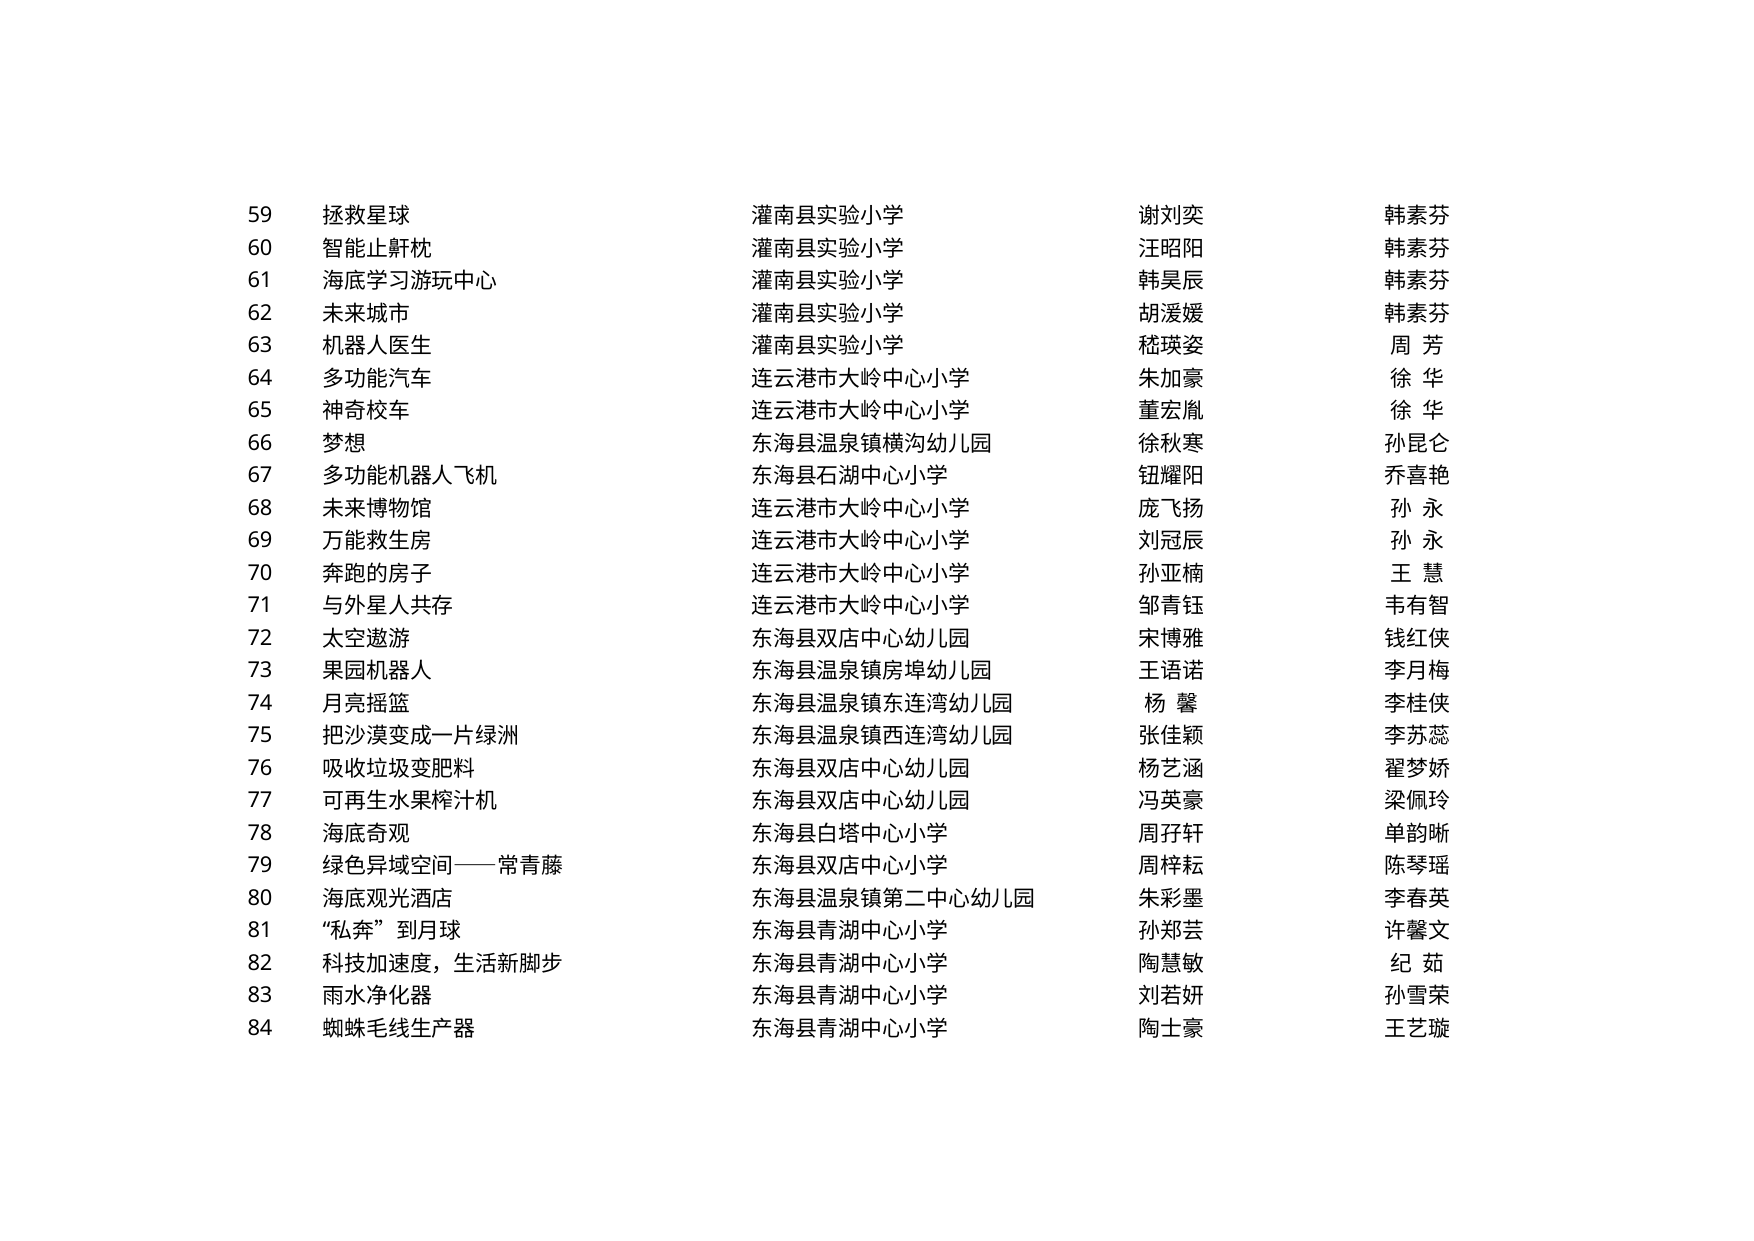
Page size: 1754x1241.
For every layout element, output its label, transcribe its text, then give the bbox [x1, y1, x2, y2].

table_cell 66 [208, 425, 311, 458]
table_cell 海底学习游玩中心 [311, 263, 740, 295]
table_cell 梦想 [311, 425, 740, 458]
table_cell 72 [208, 620, 311, 653]
table_cell 朱加豪 [1054, 360, 1288, 393]
table_cell 74 [208, 685, 311, 718]
table_cell 81 [208, 913, 311, 945]
table_cell 83 [208, 978, 311, 1010]
table_cell 70 [208, 555, 311, 588]
table_cell 钱红侠 [1288, 620, 1546, 653]
table_cell 杨 馨 [1054, 685, 1288, 718]
table_cell 刘冠辰 [1054, 523, 1288, 555]
table_cell 灌南县实验小学 [740, 198, 1053, 230]
table_cell 庞飞扬 [1054, 490, 1288, 523]
table_cell 东海县温泉镇东连湾幼儿园 [740, 685, 1053, 718]
table_cell 可再生水果榨汁机 [311, 783, 740, 815]
table_cell 孙郑芸 [1054, 913, 1288, 945]
table_cell 62 [208, 295, 311, 328]
table_cell 梁佩玲 [1288, 783, 1546, 815]
table_cell 韩素芬 [1288, 198, 1546, 230]
table_cell 东海县双店中心幼儿园 [740, 620, 1053, 653]
table_cell 海底奇观 [311, 815, 740, 848]
table_cell 蜘蛛毛线生产器 [311, 1010, 740, 1043]
table_cell 朱彩墨 [1054, 880, 1288, 913]
table_cell 连云港市大岭中心小学 [740, 523, 1053, 555]
table_cell 邹青钰 [1054, 588, 1288, 620]
table_cell 绿色异域空间——常青藤 [311, 848, 740, 880]
table_cell 76 [208, 750, 311, 783]
table_cell 周 芳 [1288, 328, 1546, 360]
table_cell 韦有智 [1288, 588, 1546, 620]
table_cell 未来城市 [311, 295, 740, 328]
table_cell 75 [208, 718, 311, 750]
table_cell 东海县双店中心小学 [740, 848, 1053, 880]
table_cell 杨艺涵 [1054, 750, 1288, 783]
table_cell 翟梦娇 [1288, 750, 1546, 783]
table_cell 东海县青湖中心小学 [740, 913, 1053, 945]
table_cell 东海县石湖中心小学 [740, 458, 1053, 490]
table_cell 灌南县实验小学 [740, 328, 1053, 360]
table_cell 67 [208, 458, 311, 490]
table_cell 周孖轩 [1054, 815, 1288, 848]
table_cell 张佳颖 [1054, 718, 1288, 750]
table_cell 董宏胤 [1054, 393, 1288, 425]
table_cell 陈琴瑶 [1288, 848, 1546, 880]
table_cell 59 [208, 198, 311, 230]
table_cell 东海县青湖中心小学 [740, 945, 1053, 978]
table_cell 东海县青湖中心小学 [740, 1010, 1053, 1043]
table_cell 嵇瑛姿 [1054, 328, 1288, 360]
table_cell 把沙漠变成一片绿洲 [311, 718, 740, 750]
table_cell 机器人医生 [311, 328, 740, 360]
table_cell 王语诺 [1054, 653, 1288, 685]
table_cell 东海县白塔中心小学 [740, 815, 1053, 848]
table_cell 69 [208, 523, 311, 555]
table_cell 胡湲媛 [1054, 295, 1288, 328]
table_cell 科技加速度，生活新脚步 [311, 945, 740, 978]
table_cell 刘若妍 [1054, 978, 1288, 1010]
table_cell 海底观光酒店 [311, 880, 740, 913]
table_cell 徐秋寒 [1054, 425, 1288, 458]
table_cell 68 [208, 490, 311, 523]
table_cell 拯救星球 [311, 198, 740, 230]
table_cell 与外星人共存 [311, 588, 740, 620]
table_cell 单韵晰 [1288, 815, 1546, 848]
table_cell 孙昆仑 [1288, 425, 1546, 458]
table_cell 韩昊辰 [1054, 263, 1288, 295]
table_cell 灌南县实验小学 [740, 263, 1053, 295]
table_cell 李月梅 [1288, 653, 1546, 685]
table_cell 连云港市大岭中心小学 [740, 588, 1053, 620]
table_cell 孙亚楠 [1054, 555, 1288, 588]
table_cell 万能救生房 [311, 523, 740, 555]
table_cell 陶慧敏 [1054, 945, 1288, 978]
table_cell 东海县青湖中心小学 [740, 978, 1053, 1010]
table_cell 徐 华 [1288, 393, 1546, 425]
table_cell 孙雪荣 [1288, 978, 1546, 1010]
table_cell 63 [208, 328, 311, 360]
table_cell 李春英 [1288, 880, 1546, 913]
table_cell 钮耀阳 [1054, 458, 1288, 490]
table_cell 吸收垃圾变肥料 [311, 750, 740, 783]
table_cell 东海县双店中心幼儿园 [740, 783, 1053, 815]
table_cell 韩素芬 [1288, 263, 1546, 295]
table_cell 李桂侠 [1288, 685, 1546, 718]
table_cell 神奇校车 [311, 393, 740, 425]
table_cell 乔喜艳 [1288, 458, 1546, 490]
table_cell 韩素芬 [1288, 230, 1546, 263]
table_cell 未来博物馆 [311, 490, 740, 523]
table_cell 连云港市大岭中心小学 [740, 393, 1053, 425]
table_cell 78 [208, 815, 311, 848]
table_cell 孙 永 [1288, 490, 1546, 523]
table_cell 东海县温泉镇西连湾幼儿园 [740, 718, 1053, 750]
table_cell 东海县温泉镇房埠幼儿园 [740, 653, 1053, 685]
table_cell 许馨文 [1288, 913, 1546, 945]
table_cell 64 [208, 360, 311, 393]
table_cell 82 [208, 945, 311, 978]
table_cell 60 [208, 230, 311, 263]
table_cell 谢刘奕 [1054, 198, 1288, 230]
table_cell 果园机器人 [311, 653, 740, 685]
table_cell 冯英豪 [1054, 783, 1288, 815]
table_cell 61 [208, 263, 311, 295]
table_cell 汪昭阳 [1054, 230, 1288, 263]
table_cell 徐 华 [1288, 360, 1546, 393]
table_cell 灌南县实验小学 [740, 230, 1053, 263]
table_cell 多功能机器人飞机 [311, 458, 740, 490]
table_cell 连云港市大岭中心小学 [740, 490, 1053, 523]
table_cell 孙 永 [1288, 523, 1546, 555]
table_cell 奔跑的房子 [311, 555, 740, 588]
table_cell 王艺璇 [1288, 1010, 1546, 1043]
table_cell 月亮摇篮 [311, 685, 740, 718]
table_cell 东海县双店中心幼儿园 [740, 750, 1053, 783]
table_cell 71 [208, 588, 311, 620]
table_cell 73 [208, 653, 311, 685]
table_cell 雨水净化器 [311, 978, 740, 1010]
table_cell 东海县温泉镇横沟幼儿园 [740, 425, 1053, 458]
table_cell 灌南县实验小学 [740, 295, 1053, 328]
table_cell 连云港市大岭中心小学 [740, 360, 1053, 393]
table_cell 周梓耘 [1054, 848, 1288, 880]
table_cell 太空遨游 [311, 620, 740, 653]
table_cell 李苏蕊 [1288, 718, 1546, 750]
table_cell 连云港市大岭中心小学 [740, 555, 1053, 588]
table_cell 77 [208, 783, 311, 815]
table_cell “私奔”到月球 [311, 913, 740, 945]
table_cell 宋博雅 [1054, 620, 1288, 653]
table_cell 陶士豪 [1054, 1010, 1288, 1043]
table_cell 王 慧 [1288, 555, 1546, 588]
table_cell 韩素芬 [1288, 295, 1546, 328]
table_cell 79 [208, 848, 311, 880]
table_cell 84 [208, 1010, 311, 1043]
table_cell 80 [208, 880, 311, 913]
table_cell 65 [208, 393, 311, 425]
table_cell 纪 茹 [1288, 945, 1546, 978]
table_cell 智能止鼾枕 [311, 230, 740, 263]
table_cell 多功能汽车 [311, 360, 740, 393]
table_cell 东海县温泉镇第二中心幼儿园 [740, 880, 1053, 913]
